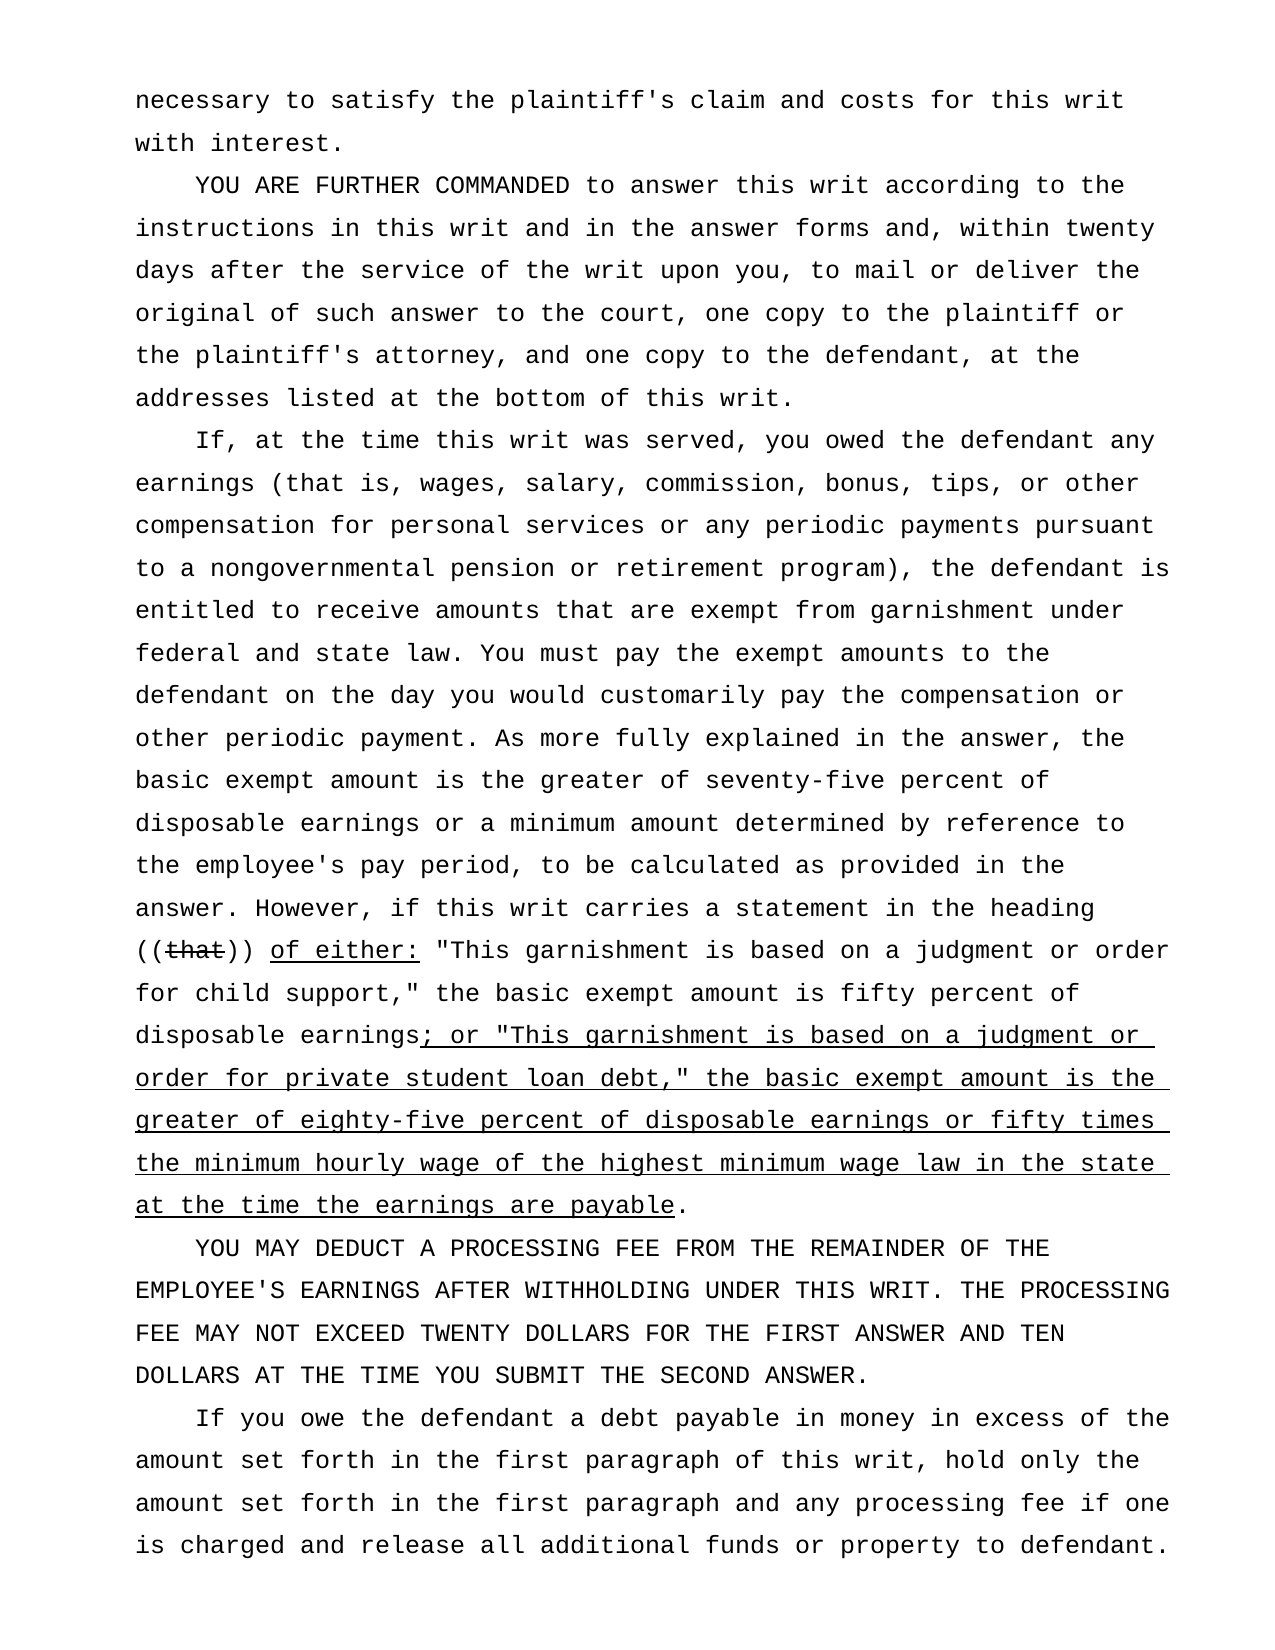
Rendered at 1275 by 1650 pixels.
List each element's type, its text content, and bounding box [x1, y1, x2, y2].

text If, at the time this writ was served, you owed the defendant any earnings (that is, wages, salary, commission, bonus, tips, or other compensation for personal services or any periodic payments pursuant to a nongovernmental pension or retirement program), the defendant is entitled to receive amounts that are exempt from garnishment under federal and state law. You must pay the exempt amounts to the defendant on the day you would customarily pay the compensation or other periodic payment. As more fully explained in the answer, the basic exempt amount is the greater of seventy-five percent of disposable earnings or a minimum amount determined by reference to the employee's pay period, to be calculated as provided in the answer. However, if this writ carries a statement in the heading ((that)) of either: "This garnishment is based on a judgment or order for child support," the basic exempt amount is fifty percent of disposable earnings; or "This garnishment is based on a judgment or order for private student loan debt," the basic exempt amount is the greater of eighty-five percent of disposable earnings or fifty times the minimum hourly wage of the highest minimum wage law in the state at the time the earnings are payable. [135, 415, 1170, 1089]
text If you owe the defendant a debt payable in money in excess of the amount set forth in the first paragraph of this writ, hold only the amount set forth in the first paragraph and any processing fee if one is charged and release all additional funds or property to defendant. [135, 1392, 1170, 1562]
text YOU MAY DEDUCT A PROCESSING FEE FROM THE REMAINDER OF THE EMPLOYEE'S EARNINGS AFTER WITHHOLDING UNDER THIS WRIT. THE PROCESSING FEE MAY NOT EXCEED TWENTY DOLLARS FOR THE FIRST ANSWER AND TEN DOLLARS AT THE TIME YOU SUBMIT THE SECOND ANSWER. [135, 1222, 1170, 1392]
text YOU ARE FURTHER COMMANDED to answer this writ according to the instructions in this writ and in the answer forms and, within twenty days after the service of the writ upon you, to mail or deliver the original of such answer to the court, one copy to the plaintiff or the plaintiff's attorney, and one copy to the defendant, at the addresses listed at the bottom of this writ. [135, 160, 1170, 415]
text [135, 75, 1170, 160]
